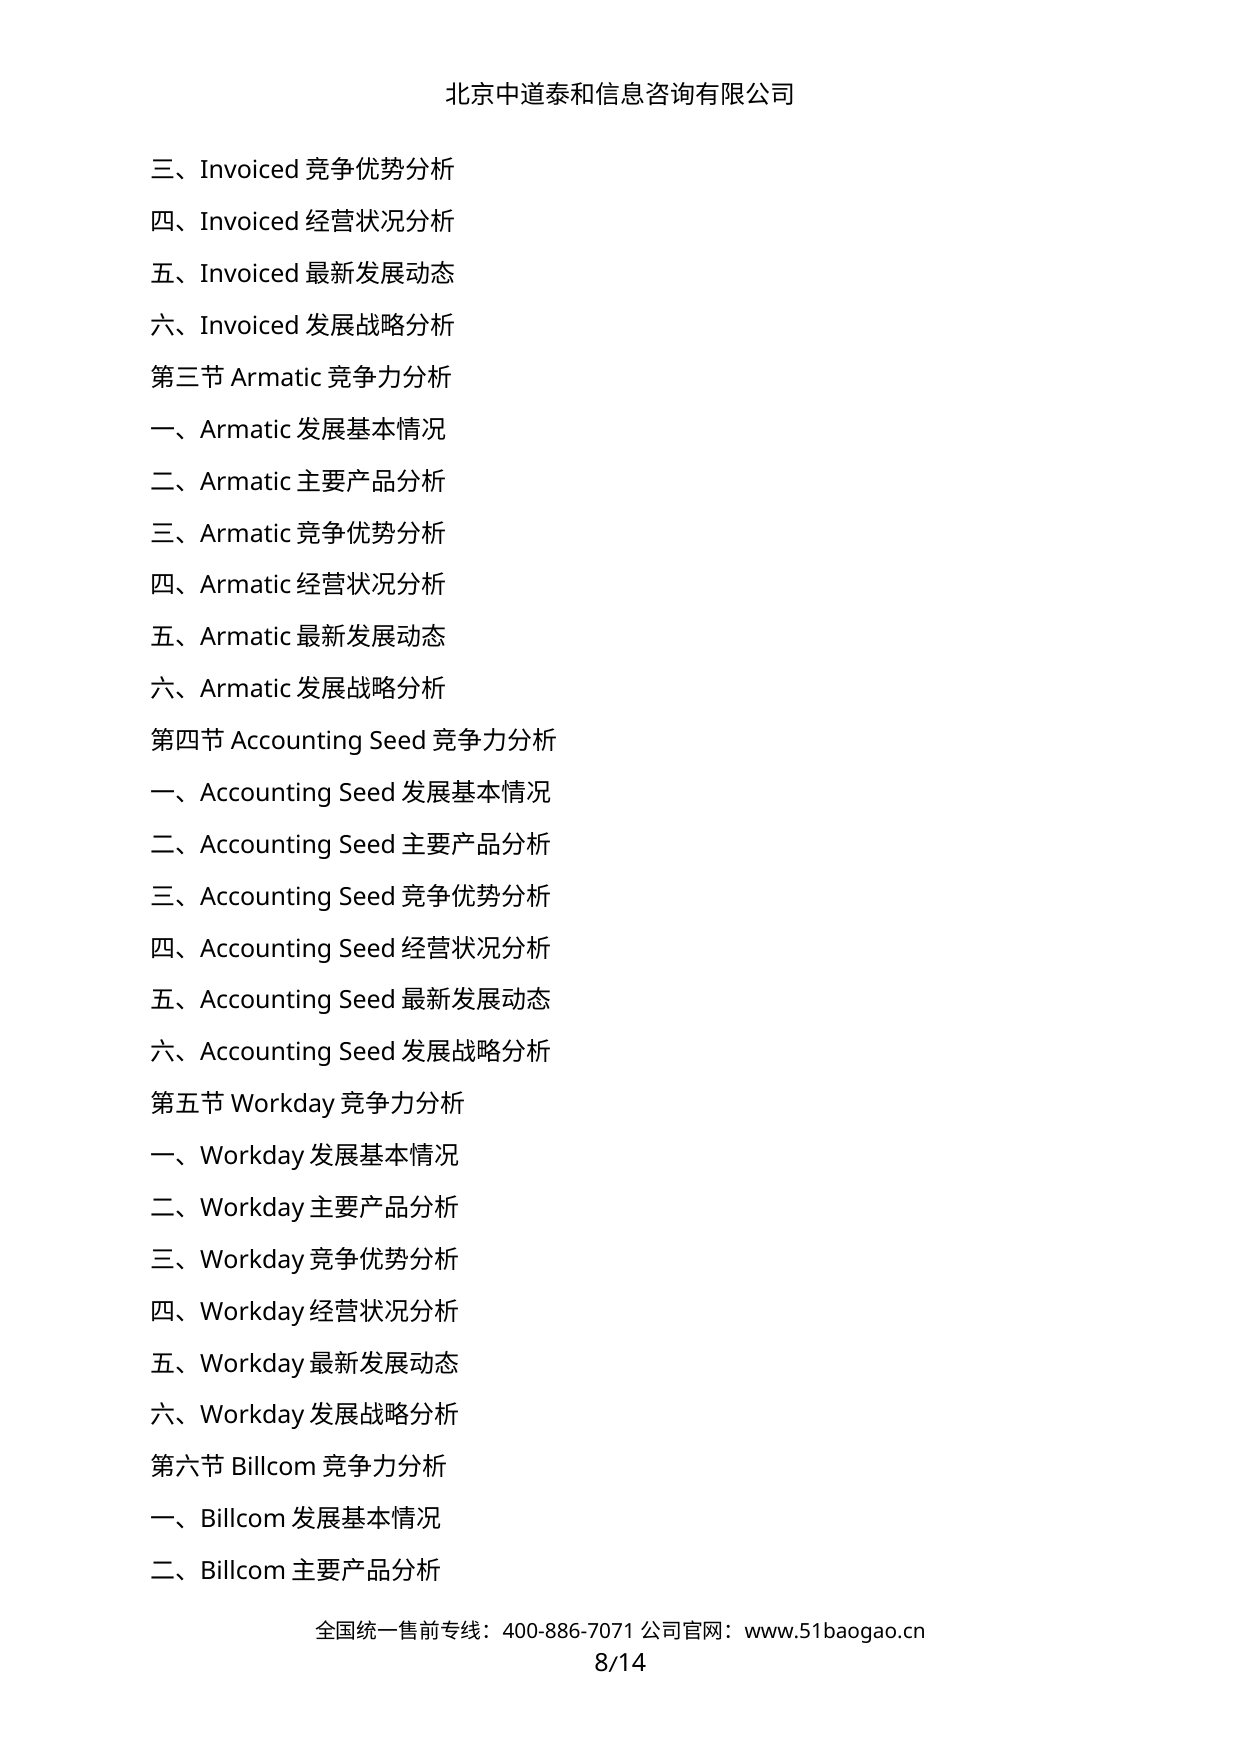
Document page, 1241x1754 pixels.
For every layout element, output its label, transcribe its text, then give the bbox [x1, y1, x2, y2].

text 四、Invoiced经营状况分析 [150, 202, 1090, 238]
text 三、Invoiced竞争优势分析 [150, 150, 1090, 186]
text 四、Armatic经营状况分析 [150, 565, 1090, 601]
text 第六节 Billcom竞争力分析 [150, 1447, 1090, 1483]
text 一、Workday发展基本情况 [150, 1136, 1090, 1172]
text 五、Accounting Seed最新发展动态 [150, 980, 1090, 1016]
text 六、Workday发展战略分析 [150, 1395, 1090, 1431]
text 三、Armatic竞争优势分析 [150, 513, 1090, 549]
text 六、Accounting Seed发展战略分析 [150, 1032, 1090, 1068]
text 第四节 Accounting Seed竞争力分析 [150, 721, 1090, 757]
text 四、Accounting Seed经营状况分析 [150, 928, 1090, 964]
text 一、Billcom发展基本情况 [150, 1499, 1090, 1535]
text 二、Accounting Seed主要产品分析 [150, 824, 1090, 861]
text 二、Armatic主要产品分析 [150, 461, 1090, 497]
text 一、Armatic发展基本情况 [150, 409, 1090, 446]
text 五、Workday最新发展动态 [150, 1343, 1090, 1379]
text 三、Accounting Seed竞争优势分析 [150, 876, 1090, 912]
text 一、Accounting Seed发展基本情况 [150, 772, 1090, 809]
text 二、Billcom主要产品分析 [150, 1551, 1090, 1587]
text 第三节 Armatic竞争力分析 [150, 357, 1090, 394]
text 六、Armatic发展战略分析 [150, 669, 1090, 705]
text 五、Armatic最新发展动态 [150, 617, 1090, 653]
text 三、Workday竞争优势分析 [150, 1239, 1090, 1276]
text 五、Invoiced最新发展动态 [150, 254, 1090, 290]
text 四、Workday经营状况分析 [150, 1291, 1090, 1327]
text 第五节 Workday竞争力分析 [150, 1084, 1090, 1120]
text 六、Invoiced发展战略分析 [150, 306, 1090, 342]
text 二、Workday主要产品分析 [150, 1187, 1090, 1224]
